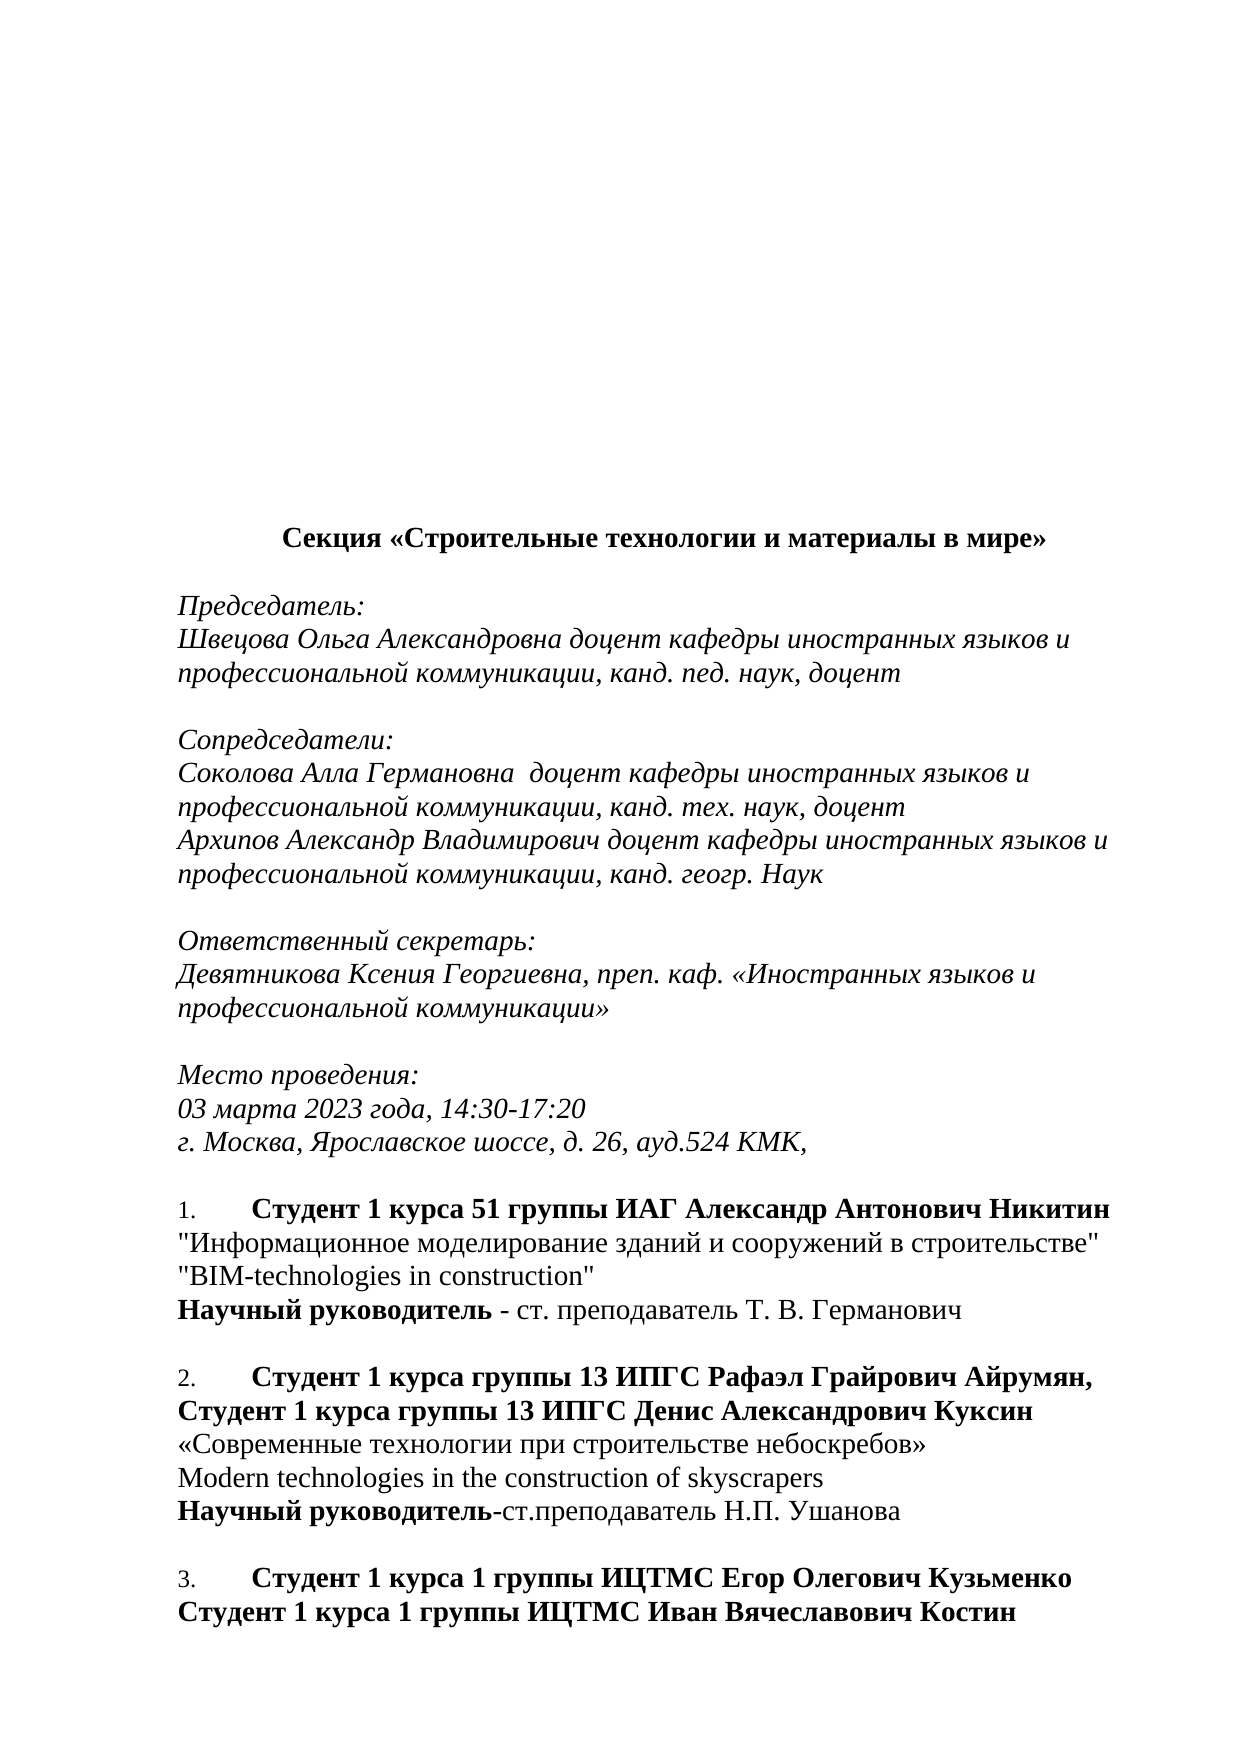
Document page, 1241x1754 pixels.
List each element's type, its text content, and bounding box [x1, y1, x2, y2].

text Научный руководитель-ст.преподаватель Н.П. Ушанова [177, 1493, 1152, 1527]
text Швецова Ольга Александровна доцент кафедры иностранных языков и профессиональной коммуникации, канд. пед. наук, доцент [177, 621, 1152, 688]
list Студент 1 курса группы 13 ИПГС Рафаэл Грайрович Айрумян, [177, 1359, 1152, 1393]
text Место проведения: [177, 1057, 1152, 1091]
text "BIM-technologies in construction" [177, 1258, 1152, 1292]
text Научный руководитель - ст. преподаватель Т. В. Германович [177, 1292, 1152, 1326]
text Девятникова Ксения Георгиевна, преп. каф. «Иностранных языков и профессиональной коммуникации» [177, 957, 1152, 1024]
text Студент 1 курса 1 группы ИЦТМС Иван Вячеславович Костин [177, 1594, 1152, 1627]
text Сопредседатели: [177, 722, 1152, 755]
text Секция «Строительные технологии и материалы в мире» [177, 521, 1152, 554]
text 03 марта 2023 года, 14:30-17:20 [177, 1091, 1152, 1124]
text «Современные технологии при строительстве небоскребов» [177, 1426, 1152, 1460]
list Студент 1 курса 1 группы ИЦТМС Егор Олегович Кузьменко [177, 1560, 1152, 1594]
text Председатель: [177, 588, 1152, 621]
list Студент 1 курса 51 группы ИАГ Александр Антонович Никитин [177, 1191, 1152, 1225]
text Студент 1 курса группы 13 ИПГС Денис Александрович Куксин [177, 1393, 1152, 1426]
text Соколова Алла Германовна доцент кафедры иностранных языков и профессиональной коммуникации, канд. тех. наук, доцент [177, 755, 1152, 822]
text Ответственный секретарь: [177, 923, 1152, 957]
text г. Москва, Ярославское шоссе, д. 26, ауд.524 КМК, [177, 1124, 1152, 1158]
text "Информационное моделирование зданий и сооружений в строительстве" [177, 1225, 1152, 1258]
text Архипов Александр Владимирович доцент кафедры иностранных языков и профессиональной коммуникации, канд. геогр. Наук [177, 822, 1152, 889]
text Modern technologies in the construction of skyscrapers [177, 1460, 1152, 1493]
